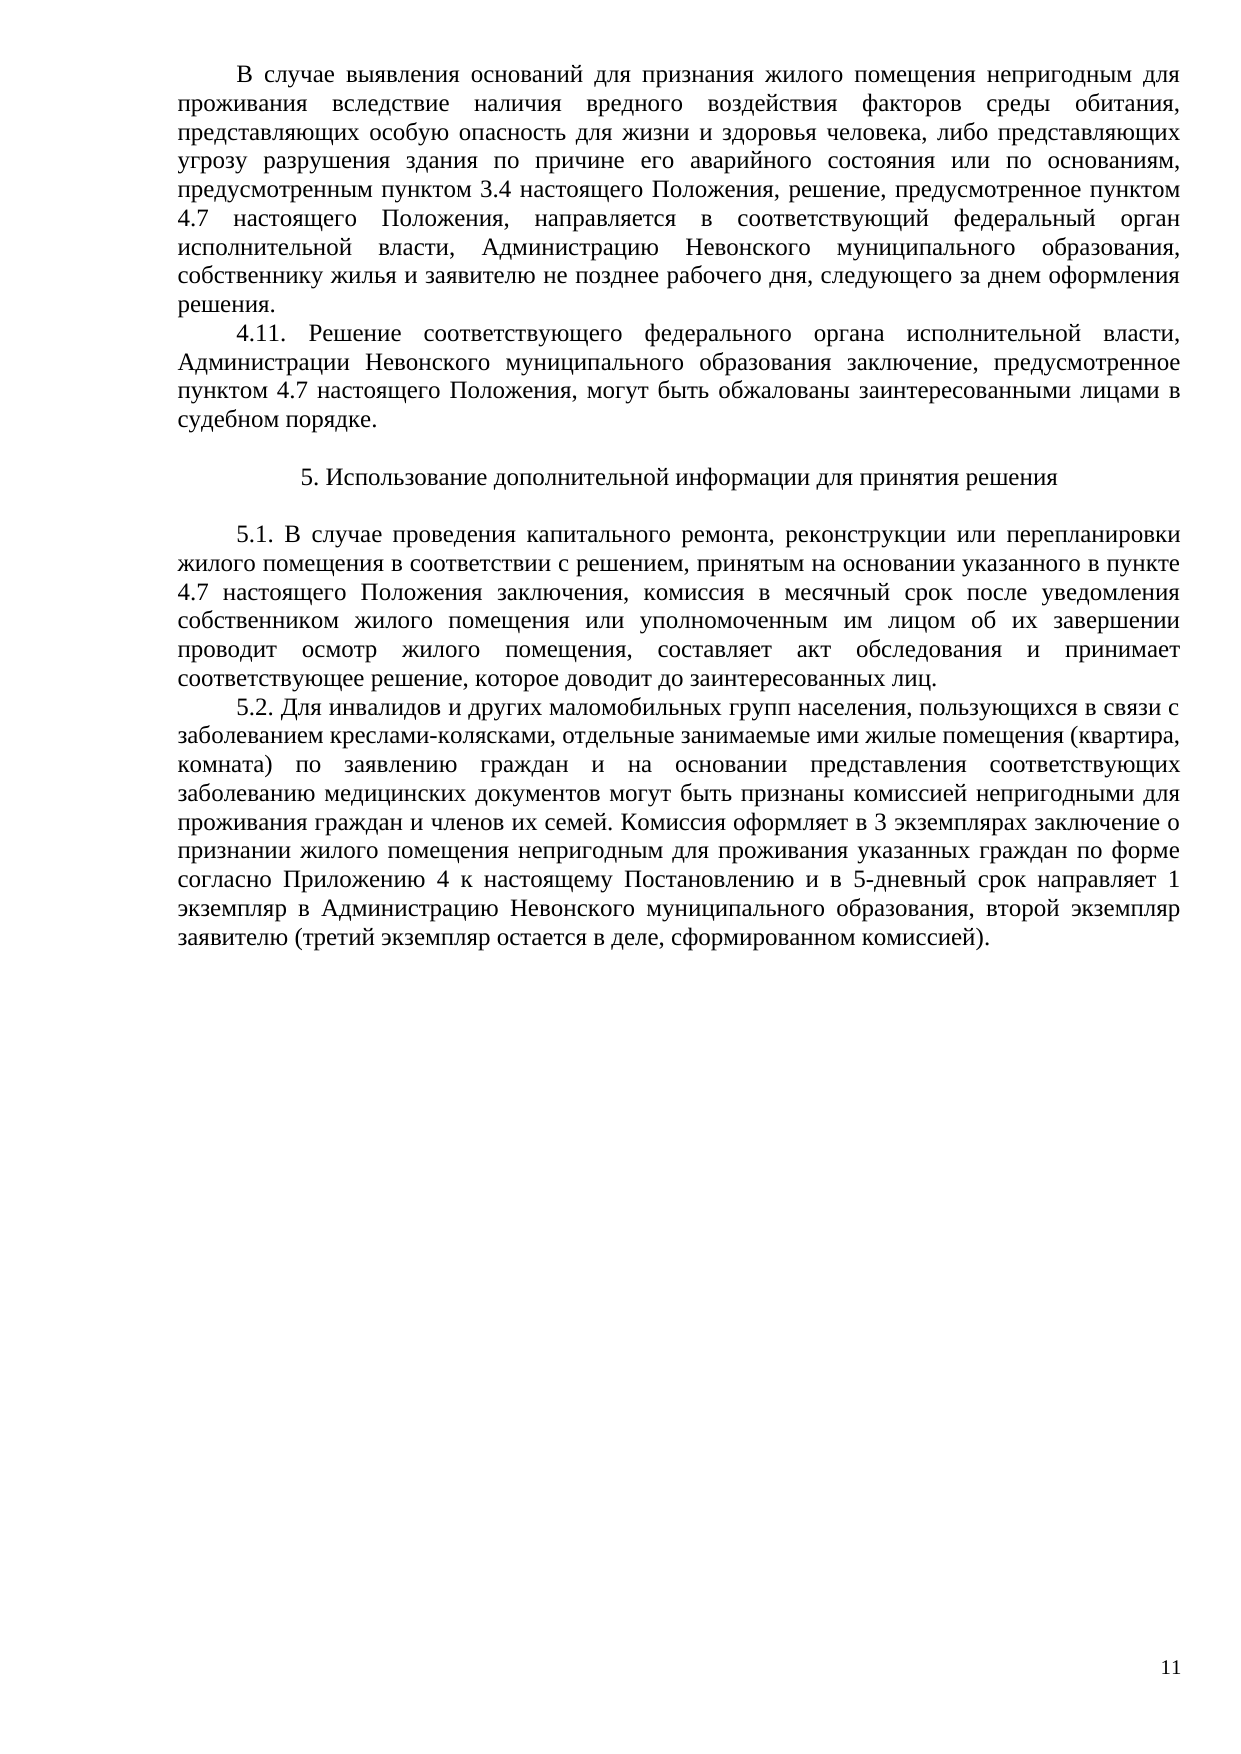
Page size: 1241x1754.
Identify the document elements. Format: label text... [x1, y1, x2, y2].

text 4.11. Решение соответствующего федерального органа исполнительной власти, Администрации Невонского муниципального образования заключение, предусмотренное пунктом 4.7 настоящего Положения, могут быть обжалованы заинтересованными лицами в судебном порядке. [177, 318, 1181, 433]
text 5.1. В случае проведения капитального ремонта, реконструкции или перепланировки жилого помещения в соответствии с решением, принятым на основании указанного в пункте 4.7 настоящего Положения заключения, комиссия в месячный срок после уведомления собственником жилого помещения или уполномоченным им лицом об их завершении проводит осмотр жилого помещения, составляет акт обследования и принимает соответствующее решение, которое доводит до заинтересованных лиц. [177, 519, 1181, 692]
text В случае выявления оснований для признания жилого помещения непригодным для проживания вследствие наличия вредного воздействия факторов среды обитания, представляющих особую опасность для жизни и здоровья человека, либо представляющих угрозу разрушения здания по причине его аварийного состояния или по основаниям, предусмотренным пунктом 3.4 настоящего Положения, решение, предусмотренное пунктом 4.7 настоящего Положения, направляется в соответствующий федеральный орган исполнительной власти, Администрацию Невонского муниципального образования, собственнику жилья и заявителю не позднее рабочего дня, следующего за днем оформления решения. [177, 59, 1181, 318]
text 5.2. Для инвалидов и других маломобильных групп населения, пользующихся в связи с заболеванием креслами-колясками, отдельные занимаемые ими жилые помещения (квартира, комната) по заявлению граждан и на основании представления соответствующих заболеванию медицинских документов могут быть признаны комиссией непригодными для проживания граждан и членов их семей. Комиссия оформляет в 3 экземплярах заключение о признании жилого помещения непригодным для проживания указанных граждан по форме согласно Приложению 4 к настоящему Постановлению и в 5-дневный срок направляет 1 экземпляр в Администрацию Невонского муниципального образования, второй экземпляр заявителю (третий экземпляр остается в деле, сформированном комиссией). [177, 692, 1181, 950]
text 5. Использование дополнительной информации для принятия решения [177, 462, 1181, 490]
